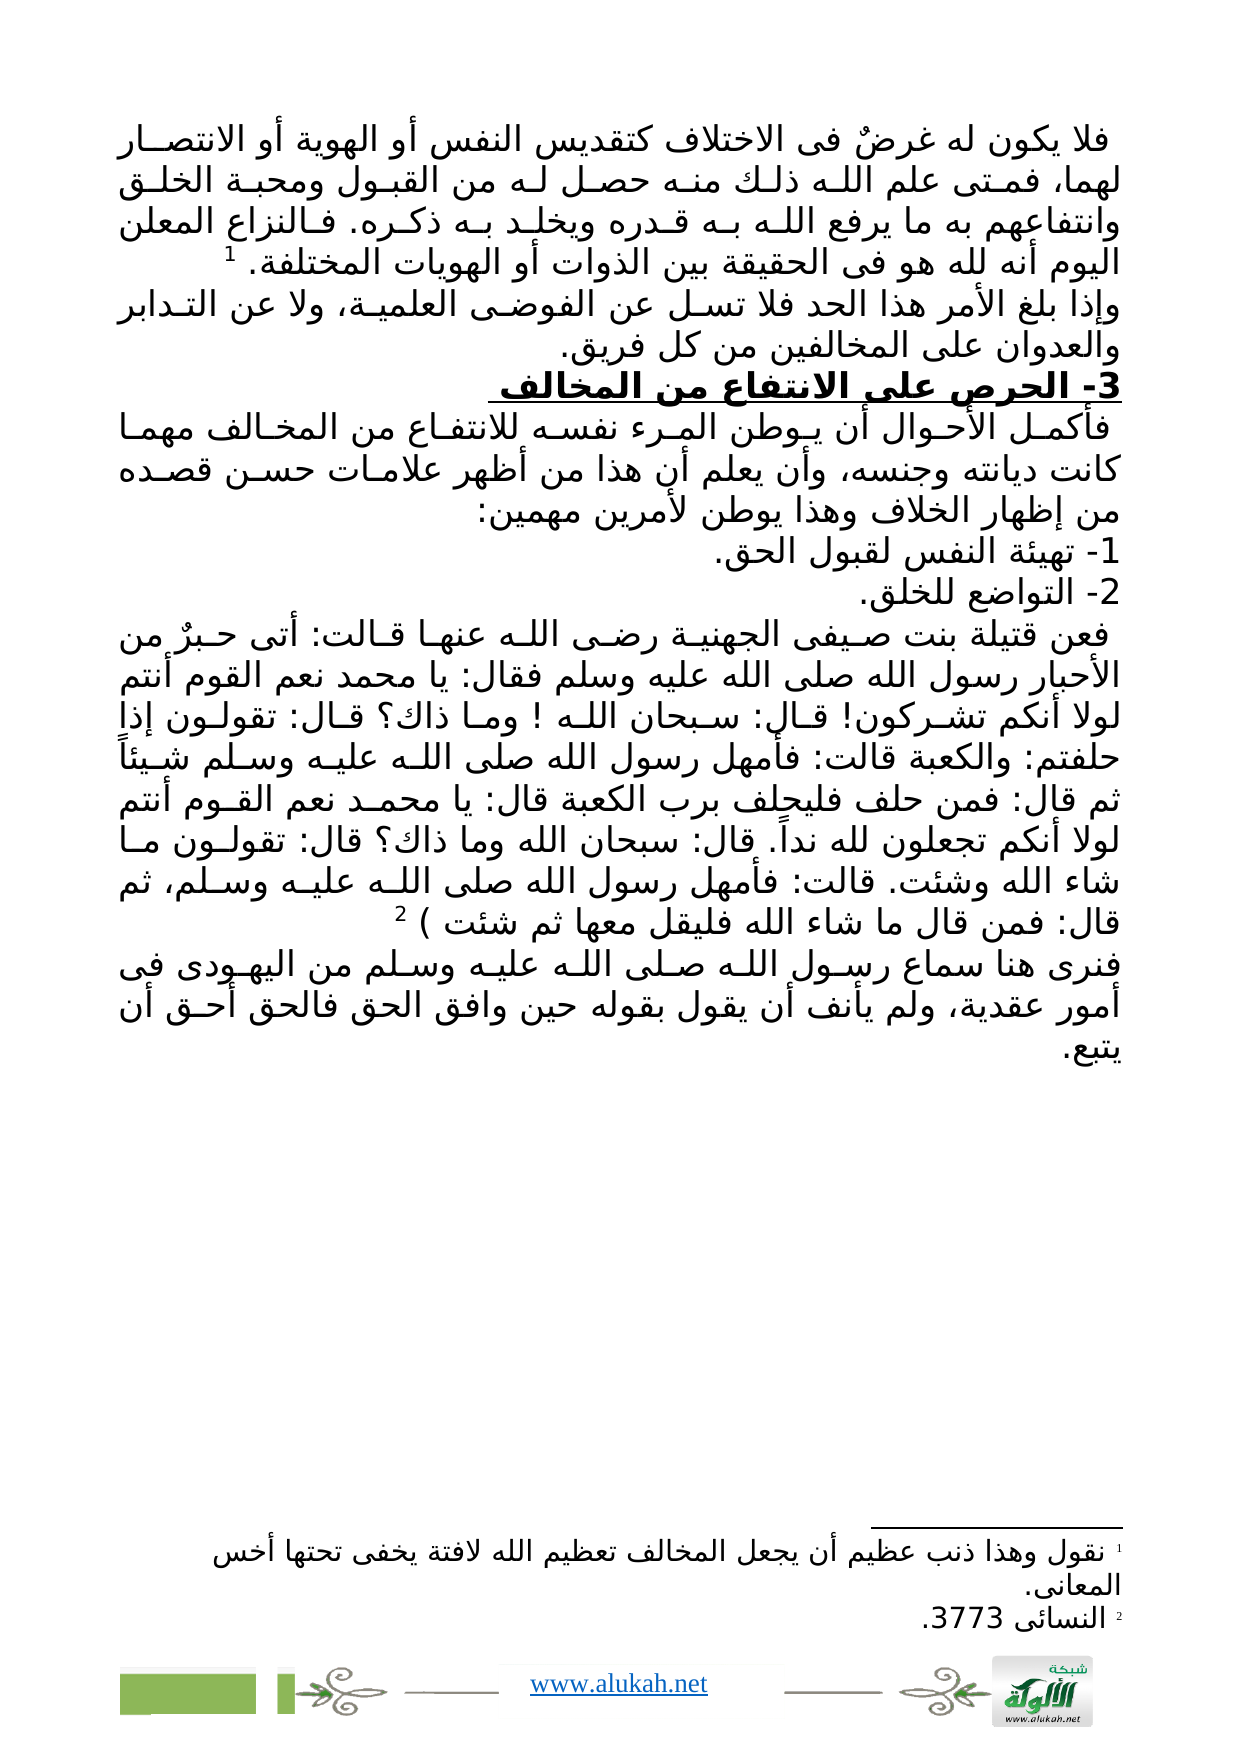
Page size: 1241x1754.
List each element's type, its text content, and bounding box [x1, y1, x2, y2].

text 2- التواضع للخلق. [118, 572, 1122, 613]
text 3- الحرص على الانتفاع من المخالف [118, 366, 1122, 407]
text وإذا بلغ الأمر هذا الحد فلا تسل عن الفوضى العلمية، ولا عن التدابر والعدوان على المخالفين من كل فريق. [118, 283, 1122, 366]
picture [118, 1652, 1094, 1734]
text فعن قتيلة بنت صيفى الجهنية رضى الله عنها قالت: أتى حبرٌ من الأحبار رسول الله صلى الله عليه وسلم فقال: يا محمد نعم القوم أنتم لولا أنكم تشركون! قال: سبحان الله ! وما ذاك؟ قال: تقولون إذا حلفتم: والكعبة قالت: فأمهل رسول الله صلى الله عليه وسلم شيئاً ثم قال: فمن حلف فليحلف برب الكعبة قال: يا محمد نعم القوم أنتم لولا أنكم تجعلون لله نداً. قال: سبحان الله وما ذاك؟ قال: تقولون ما شاء الله وشئت. قالت: فأمهل رسول الله صلى الله عليه وسلم، ثم قال: فمن قال ما شاء الله فليقل معها ثم شئت ) [118, 613, 1122, 943]
text فلا يكون له غرضٌ فى الاختلاف كتقديس النفس أو الهوية أو الانتصار لهما، فمتى علم الله ذلك منه حصل له من القبول ومحبة الخلق وانتفاعهم به ما يرفع الله به قدره ويخلد به ذكره. فالنزاع المعلن اليوم أنه لله هو فى الحقيقة بين الذوات أو الهويات المختلفة. [118, 118, 1122, 283]
text 1- تهيئة النفس لقبول الحق. [118, 531, 1122, 572]
text فنرى هنا سماع رسول الله صلى الله عليه وسلم من اليهودى فى أمور عقدية، ولم يأنف أن يقول بقوله حين وافق الحق فالحق أحق أن يتبع. [118, 943, 1122, 1067]
text فأكمل الأحوال أن يوطن المرء نفسه للانتفاع من المخالف مهما كانت ديانته وجنسه، وأن يعلم أن هذا من أظهر علامات حسن قصده من إظهار الخلاف وهذا يوطن لأمرين مهمين: [118, 407, 1122, 531]
